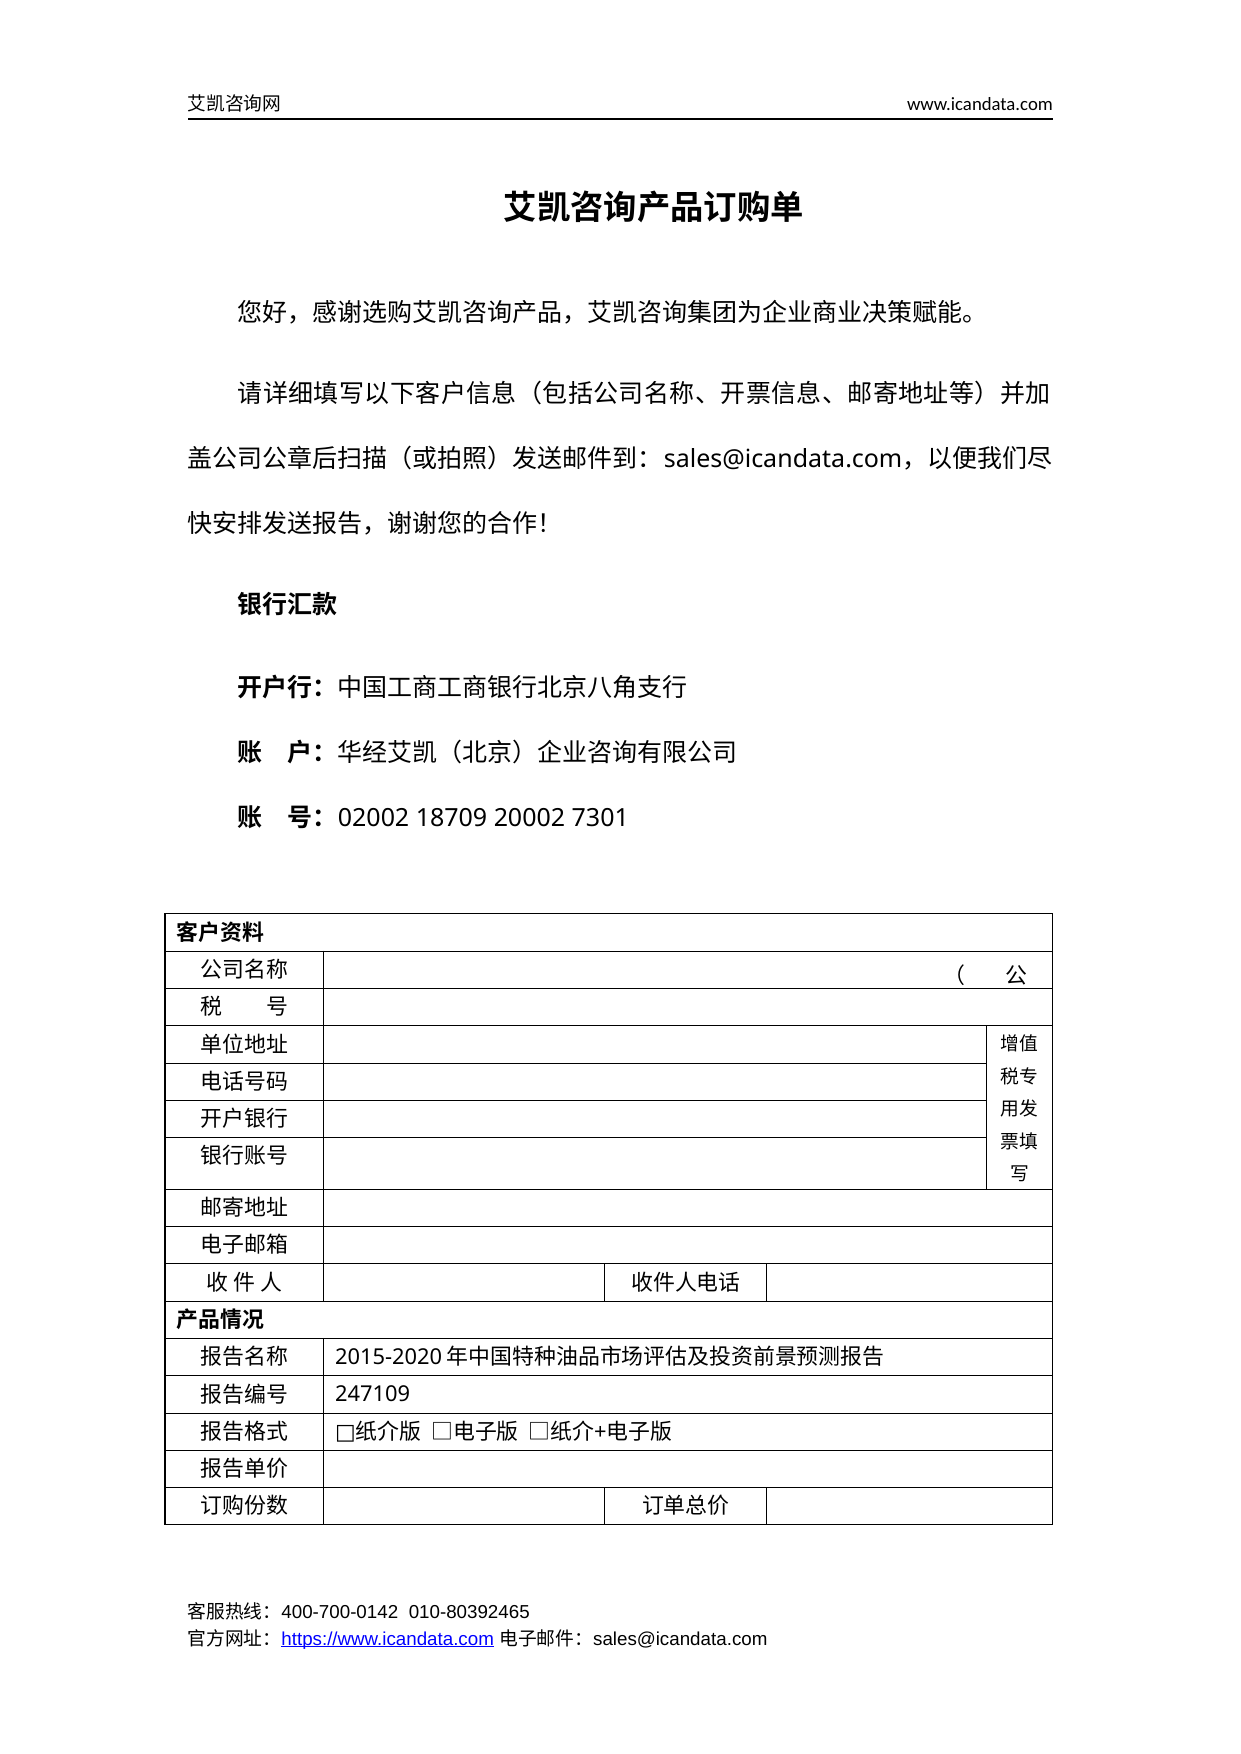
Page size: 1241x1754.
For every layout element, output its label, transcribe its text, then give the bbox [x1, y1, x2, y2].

table_cell 电话号码 [166, 1064, 323, 1100]
text 银行汇款 [187, 570, 1053, 635]
table_cell 247109 [324, 1376, 1052, 1412]
table_cell [324, 1138, 986, 1189]
table_cell [324, 1026, 986, 1062]
table_cell [324, 1227, 1052, 1263]
table_cell [324, 1264, 604, 1301]
table_cell 订购份数 [166, 1488, 323, 1524]
table_cell 邮寄地址 [166, 1190, 323, 1226]
text 账 户：华经艾凯（北京）企业咨询有限公司 [187, 718, 1053, 783]
table_cell 产品情况 [166, 1302, 1052, 1338]
text 请详细填写以下客户信息（包括公司名称、开票信息、邮寄地址等）并加盖公司公章后扫描（或拍照）发送邮件到：sales@icandata.com，以便我们尽快安排发送报告，谢谢您的合作！ [187, 359, 1053, 554]
table_cell 报告名称 [166, 1339, 323, 1375]
table_cell 公司名称 [166, 952, 323, 988]
table_cell 增值税专用发票填写 [987, 1026, 1052, 1189]
table_cell 2015-2020年中国特种油品市场评估及投资前景预测报告 [324, 1339, 1052, 1375]
table_cell 电子邮箱 [166, 1227, 323, 1263]
table_cell [324, 1101, 986, 1137]
text 开户行：中国工商工商银行北京八角支行 [187, 653, 1053, 718]
table_header 客户资料 [166, 914, 1052, 951]
table_cell 银行账号 [166, 1138, 323, 1189]
table_cell 开户银行 [166, 1101, 323, 1137]
text 您好，感谢选购艾凯咨询产品，艾凯咨询集团为企业商业决策赋能。 [187, 278, 1053, 343]
table_cell [324, 1488, 604, 1524]
text 艾凯咨询产品订购单 [187, 172, 1053, 237]
table_cell 报告编号 [166, 1376, 323, 1412]
text 账 号：02002 18709 20002 7301 [187, 783, 1053, 848]
table_cell 报告单价 [166, 1451, 323, 1487]
table_cell [324, 1451, 1052, 1487]
table_cell 收 件 人 [166, 1264, 323, 1301]
table_cell [767, 1488, 1052, 1524]
table_cell □纸介版 □电子版 □纸介+电子版 [324, 1414, 1052, 1450]
table_cell [324, 1064, 986, 1100]
table_cell 订单总价 [605, 1488, 766, 1524]
table_cell [767, 1264, 1052, 1301]
table_cell [324, 989, 1052, 1025]
table_cell 收件人电话 [605, 1264, 766, 1301]
table_cell 单位地址 [166, 1026, 323, 1062]
table_cell [324, 952, 1052, 988]
table_cell [324, 1190, 1052, 1226]
table_cell 税 号 [166, 989, 323, 1025]
table_cell 报告格式 [166, 1414, 323, 1450]
